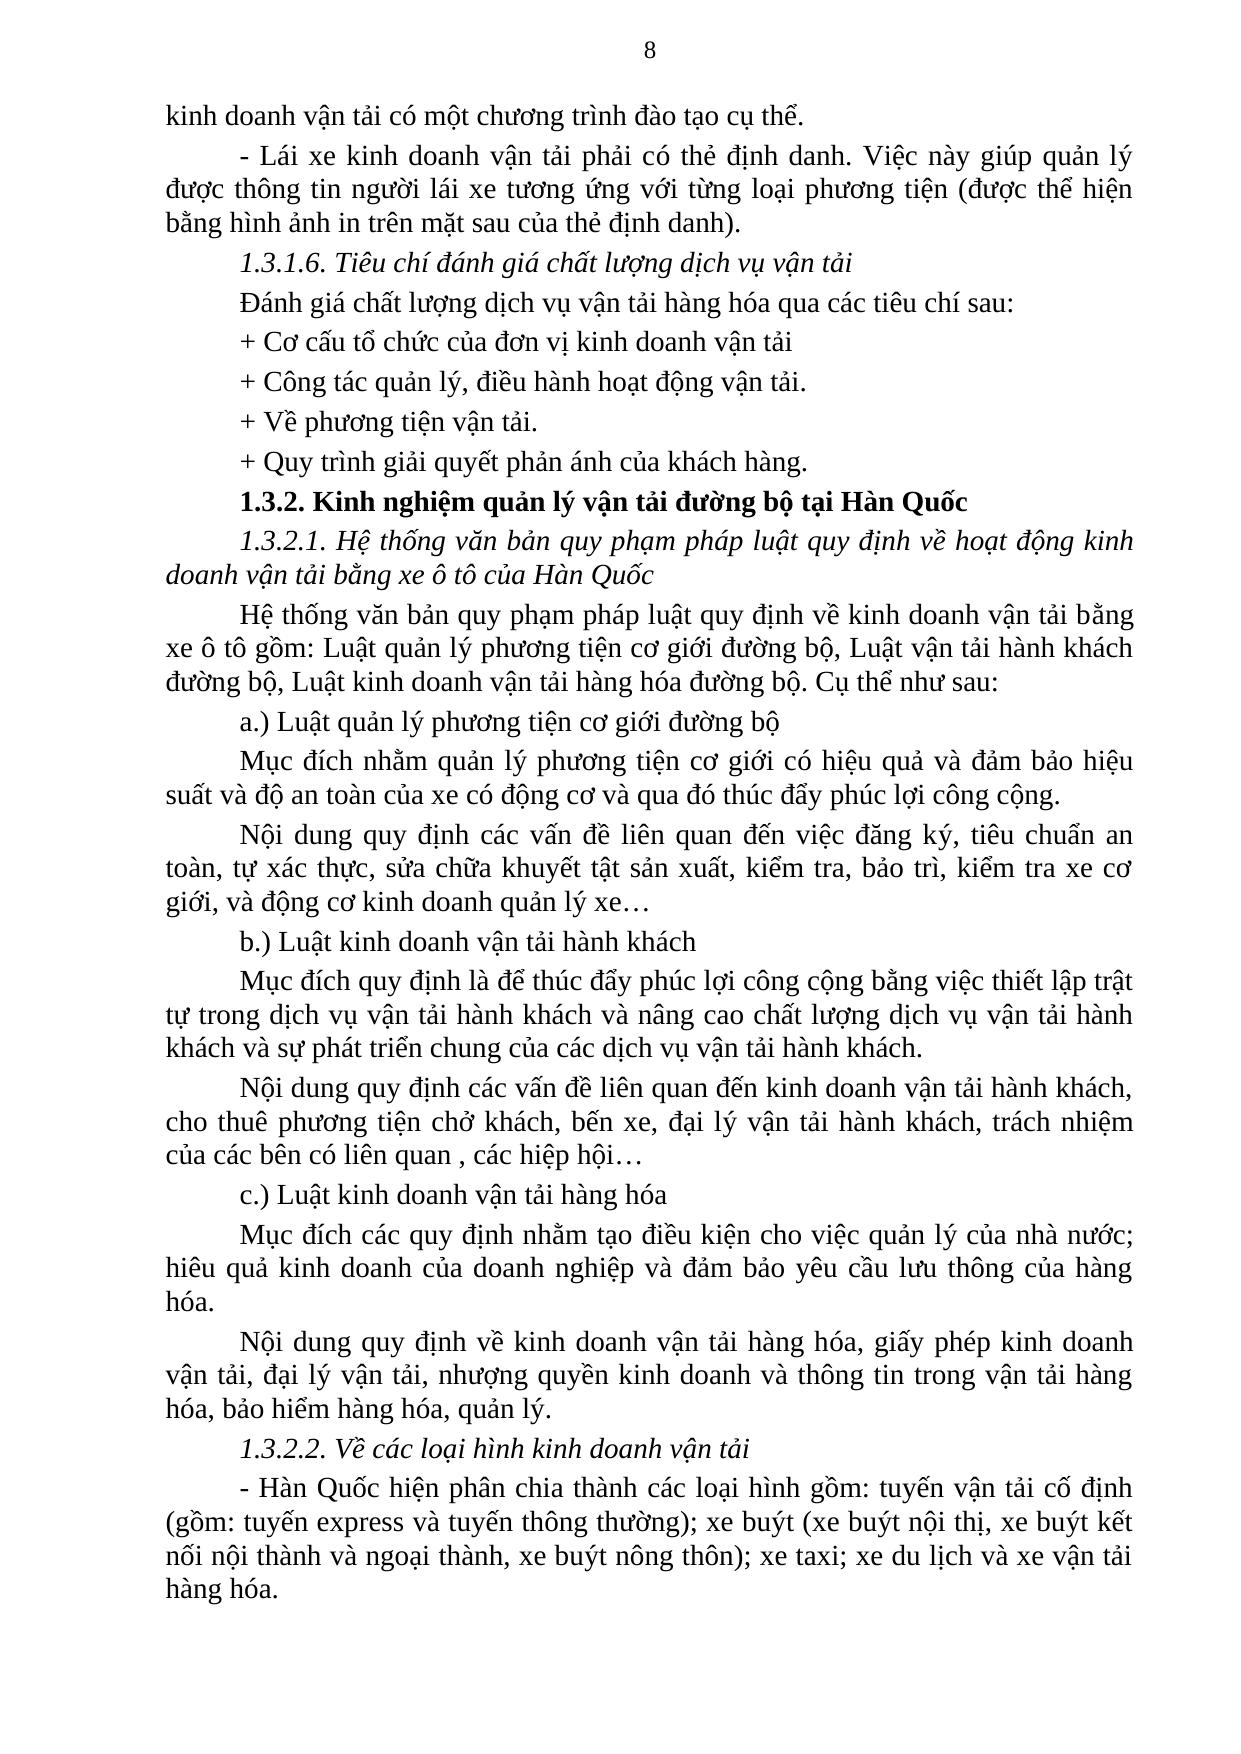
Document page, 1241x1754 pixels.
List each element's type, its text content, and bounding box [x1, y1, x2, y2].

text + Công tác quản lý, điều hành hoạt động vận tải. [165, 364, 1134, 398]
text 1.3.2.2. Về các loại hình kinh doanh vận tải [165, 1431, 1134, 1464]
text Mục đích các quy định nhằm tạo điều kiện cho việc quản lý của nhà nước; hiêu quả kinh doanh của doanh nghiệp và đảm bảo yêu cầu lưu thông của hàng hóa. [165, 1217, 1134, 1318]
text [165, 98, 1134, 132]
text - Lái xe kinh doanh vận tải phải có thẻ định danh. Việc này giúp quản lý được thông tin người lái xe tương ứng với từng loại phương tiện (được thể hiện bằng hình ảnh in trên mặt sau của thẻ định danh). [165, 138, 1134, 239]
text c.) Luật kinh doanh vận tải hàng hóa [165, 1177, 1134, 1211]
text a.) Luật quản lý phương tiện cơ giới đường bộ [165, 704, 1134, 737]
text + Về phương tiện vận tải. [165, 404, 1134, 438]
text 1.3.2.1. Hệ thống văn bản quy phạm pháp luật quy định về hoạt động kinh doanh vận tải bằng xe ô tô của Hàn Quốc [165, 523, 1134, 591]
text + Quy trình giải quyết phản ánh của khách hàng. [165, 444, 1134, 477]
text 1.3.1.6. Tiêu chí đánh giá chất lượng dịch vụ vận tải [165, 245, 1134, 278]
text + Cơ cấu tổ chức của đơn vị kinh doanh vận tải [165, 324, 1134, 358]
text - Hàn Quốc hiện phân chia thành các loại hình gồm: tuyến vận tải cố định (gồm: tuyến express và tuyến thông thường); xe buýt (xe buýt nội thị, xe buýt kết nối nội thành và ngoại thành, xe buýt nông thôn); xe taxi; xe du lịch và xe vận tải hàng hóa. [165, 1471, 1134, 1605]
text Mục đích nhằm quản lý phương tiện cơ giới có hiệu quả và đảm bảo hiệu suất và độ an toàn của xe có động cơ và qua đó thúc đẩy phúc lợi công cộng. [165, 743, 1134, 811]
text Nội dung quy định các vấn đề liên quan đến kinh doanh vận tải hành khách, cho thuê phương tiện chở khách, bến xe, đại lý vận tải hành khách, trách nhiệm của các bên có liên quan , các hiệp hội… [165, 1070, 1134, 1171]
text Nội dung quy định về kinh doanh vận tải hàng hóa, giấy phép kinh doanh vận tải, đại lý vận tải, nhượng quyền kinh doanh và thông tin trong vận tải hàng hóa, bảo hiểm hàng hóa, quản lý. [165, 1324, 1134, 1424]
text Hệ thống văn bản quy phạm pháp luật quy định về kinh doanh vận tải bằng xe ô tô gồm: Luật quản lý phương tiện cơ giới đường bộ, Luật vận tải hành khách đường bộ, Luật kinh doanh vận tải hàng hóa đường bộ. Cụ thể như sau: [165, 597, 1134, 697]
text Nội dung quy định các vấn đề liên quan đến việc đăng ký, tiêu chuẩn an toàn, tự xác thực, sửa chữa khuyết tật sản xuất, kiểm tra, bảo trì, kiểm tra xe cơ giới, và động cơ kinh doanh quản lý xe… [165, 817, 1134, 917]
text Đánh giá chất lượng dịch vụ vận tải hàng hóa qua các tiêu chí sau: [165, 285, 1134, 318]
text Mục đích quy định là để thúc đẩy phúc lợi công cộng bằng việc thiết lập trật tự trong dịch vụ vận tải hành khách và nâng cao chất lượng dịch vụ vận tải hành khách và sự phát triển chung của các dịch vụ vận tải hành khách. [165, 963, 1134, 1064]
text 1.3.2. Kinh nghiệm quản lý vận tải đường bộ tại Hàn Quốc [165, 484, 1134, 517]
text b.) Luật kinh doanh vận tải hành khách [165, 924, 1134, 957]
